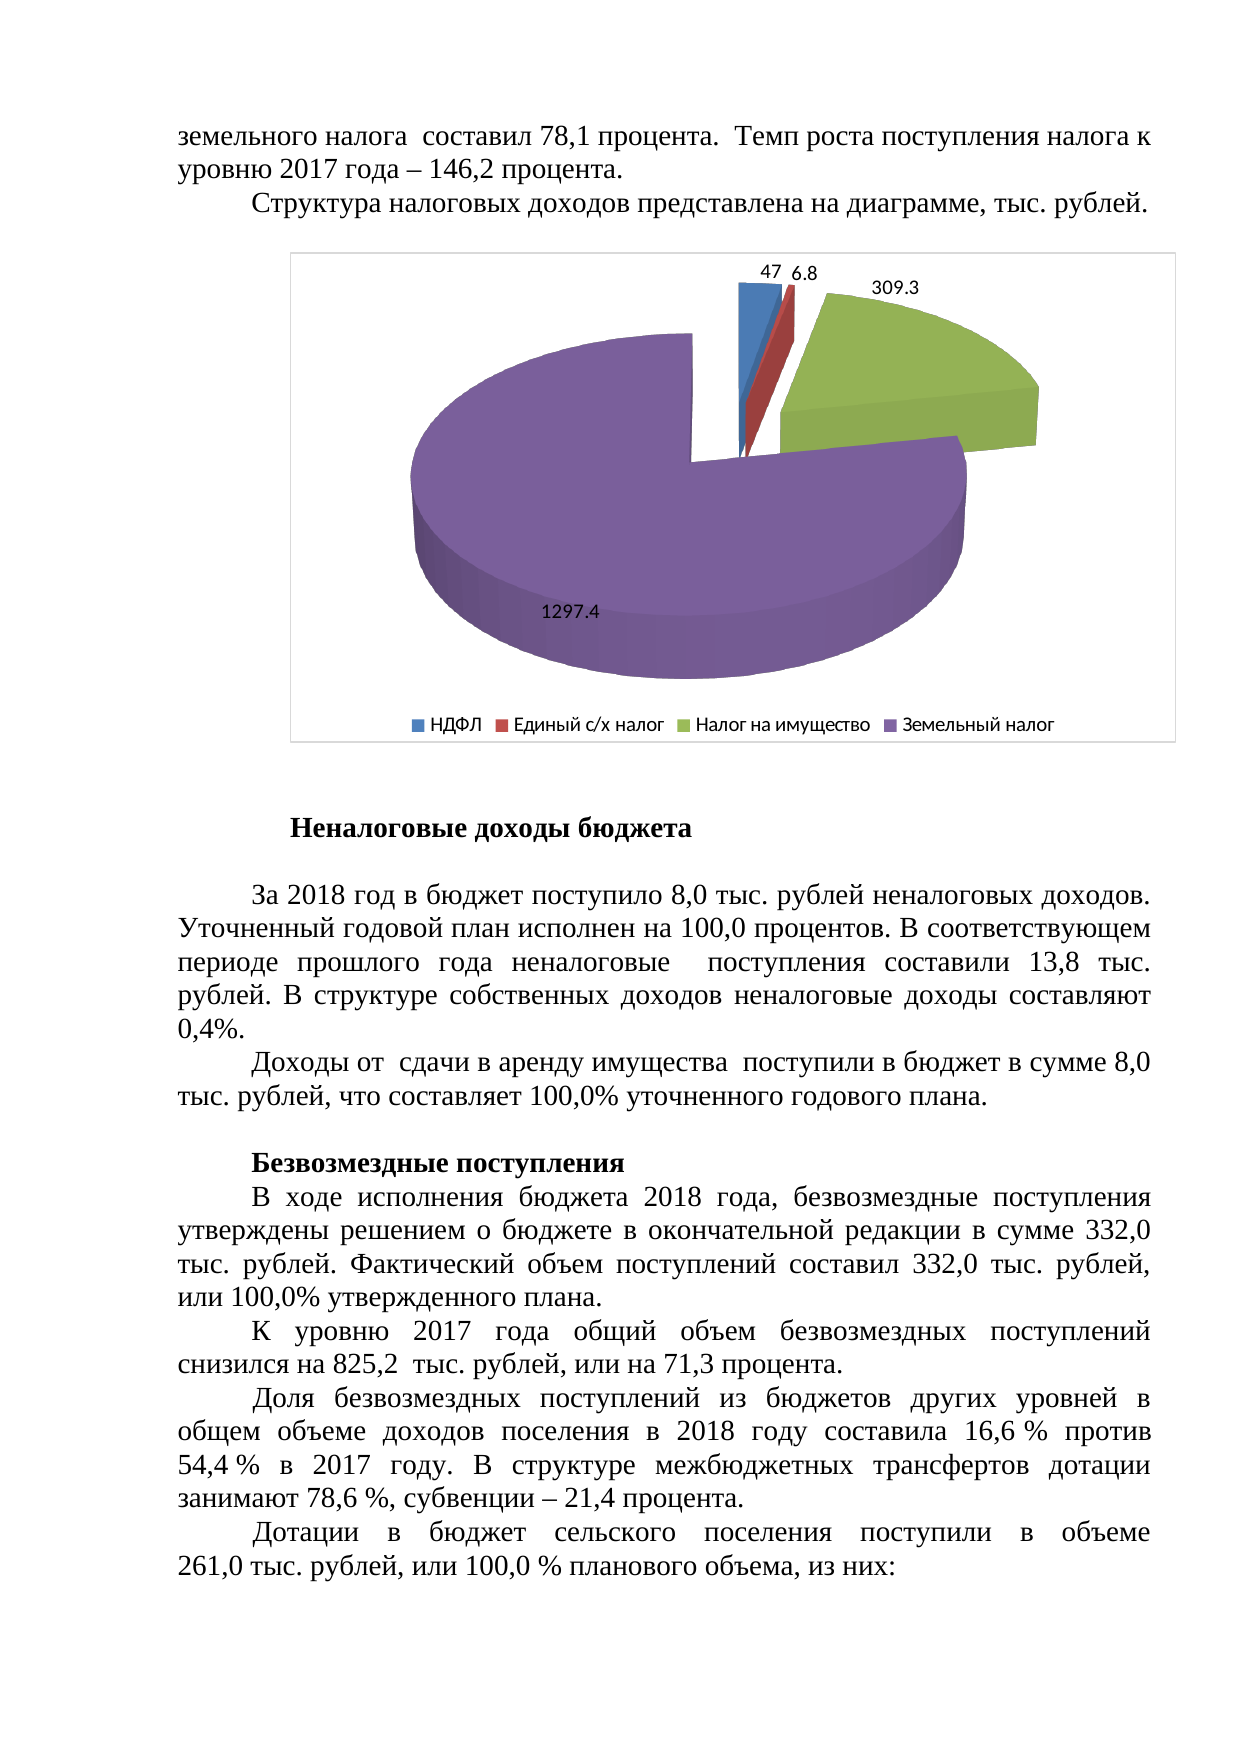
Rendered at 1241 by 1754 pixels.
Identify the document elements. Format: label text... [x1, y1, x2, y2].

text За 2018 год в бюджет поступило 8,0 тыс. рублей неналоговых доходов. Уточненный годовой план исполнен на 100,0 процентов. В соответствующем периоде прошлого года неналоговые поступления составили 13,8 тыс. рублей. В структуре собственных доходов неналоговые доходы составляют 0,4%. [177, 877, 1152, 1044]
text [177, 118, 1152, 185]
text К уровню 2017 года общий объем безвозмездных поступлений снизился на 825,2 тыс. рублей, или на 71,3 процента. [177, 1313, 1152, 1380]
text Безвозмездные поступления [236, 1145, 1152, 1179]
text Доходы от сдачи в аренду имущества поступили в бюджет в сумме 8,0 тыс. рублей, что составляет 100,0% уточненного годового плана. [177, 1044, 1152, 1112]
text В ходе исполнения бюджета 2018 года, безвозмездные поступления утверждены решением о бюджете в окончательной редакции в сумме 332,0 тыс. рублей. Фактический объем поступлений составил 332,0 тыс. рублей, или 100,0% утвержденного плана. [177, 1179, 1152, 1313]
text Доля безвозмездных поступлений из бюджетов других уровней в общем объеме доходов поселения в 2018 году составила 16,6 % против 54,4 % в 2017 году. В структуре межбюджетных трансфертов дотации занимают 78,6 %, субвенции – 21,4 процента. [177, 1380, 1152, 1514]
text Структура налоговых доходов представлена на диаграмме, тыс. рублей. [215, 185, 1152, 219]
text Дотации в бюджет сельского поселения поступили в объеме 261,0 тыс. рублей, или 100,0 % планового объема, из них: [177, 1514, 1152, 1581]
text Неналоговые доходы бюджета [177, 810, 1152, 843]
